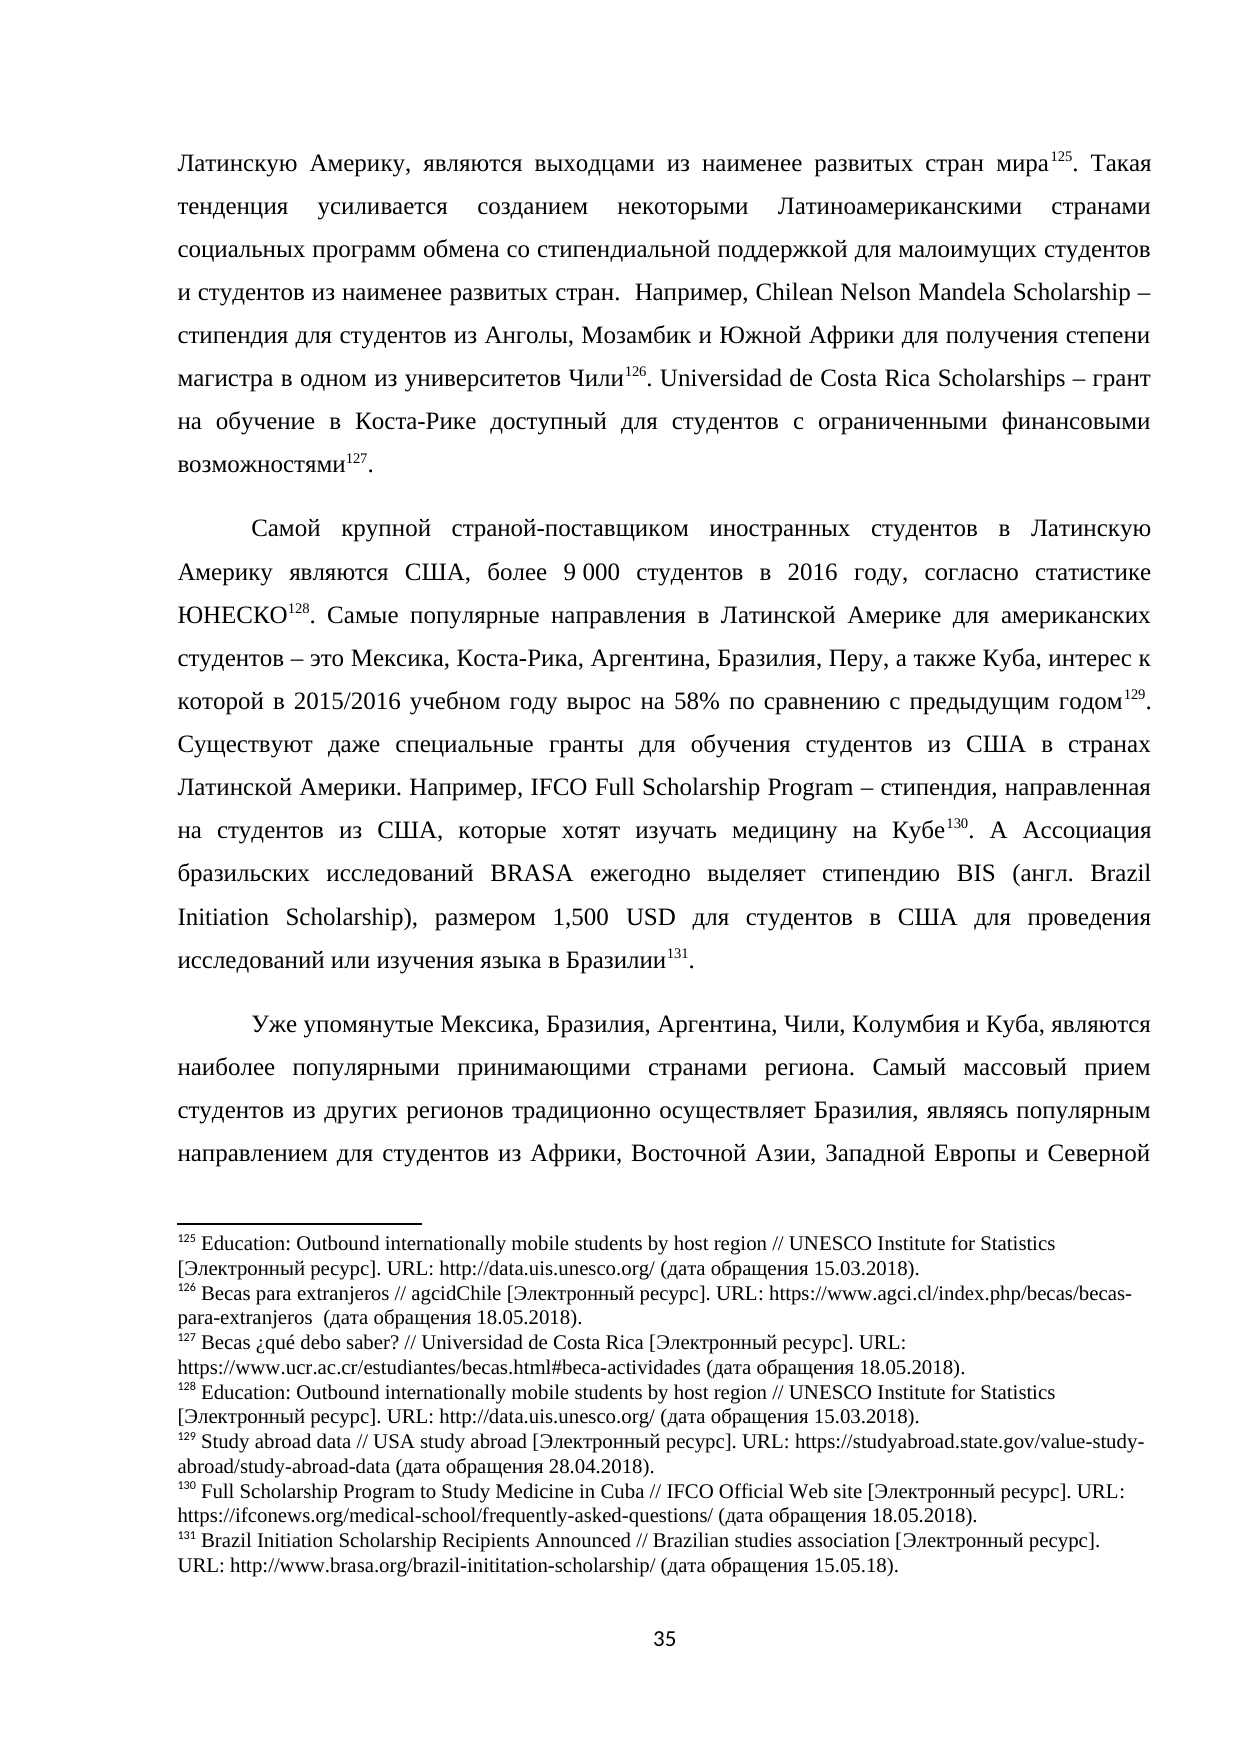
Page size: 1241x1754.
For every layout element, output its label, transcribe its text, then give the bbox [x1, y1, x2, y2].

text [177, 148, 1152, 478]
text Самой крупной страной-поставщиком иностранных студентов в Латинскую Америку являются США, более 9 000 студентов в 2016 году, согласно статистике ЮНЕСКО. Самые популярные направления в Латинской Америке для американских студентов – это Мексика, Коста-Рика, Аргентина, Бразилия, Перу, а также Куба, интерес к которой в 2015/2016 учебном году вырос на 58% по сравнению с предыдущим годом. Существуют даже специальные гранты для обучения студентов из США в странах Латинской Америки. Например, IFCO Full Scholarship Program – стипендия, направленная на студентов из США, которые хотят изучать медицину на Кубе. А Ассоциация бразильских исследований BRASA ежегодно выделяет стипендию BIS (англ. Brazil Initiation Scholarship), размером 1,500 USD для студентов в США для проведения исследований или изучения языка в Бразилии. [177, 513, 1152, 973]
text Уже упомянутые Мексика, Бразилия, Аргентина, Чили, Колумбия и Куба, являются наиболее популярными принимающими странами региона. Самый массовый прием студентов из других регионов традиционно осуществляет Бразилия, являясь популярным направлением для студентов из Африки, Восточной Азии, Западной Европы и Северной Америки. Согласно отчету ЮНЕСКО за 2017 год, Бразилия стала одним из наиболее активно растущих полюсов образования в мире, так как в период с 2013 по 2015 годы, количество иностранных студентов, обучающихся там на национальных программах высшего образования, увеличилось на 25%. Другим активно растущим полюсом стала Чили с 13% за тот же период. [177, 1009, 1152, 1167]
